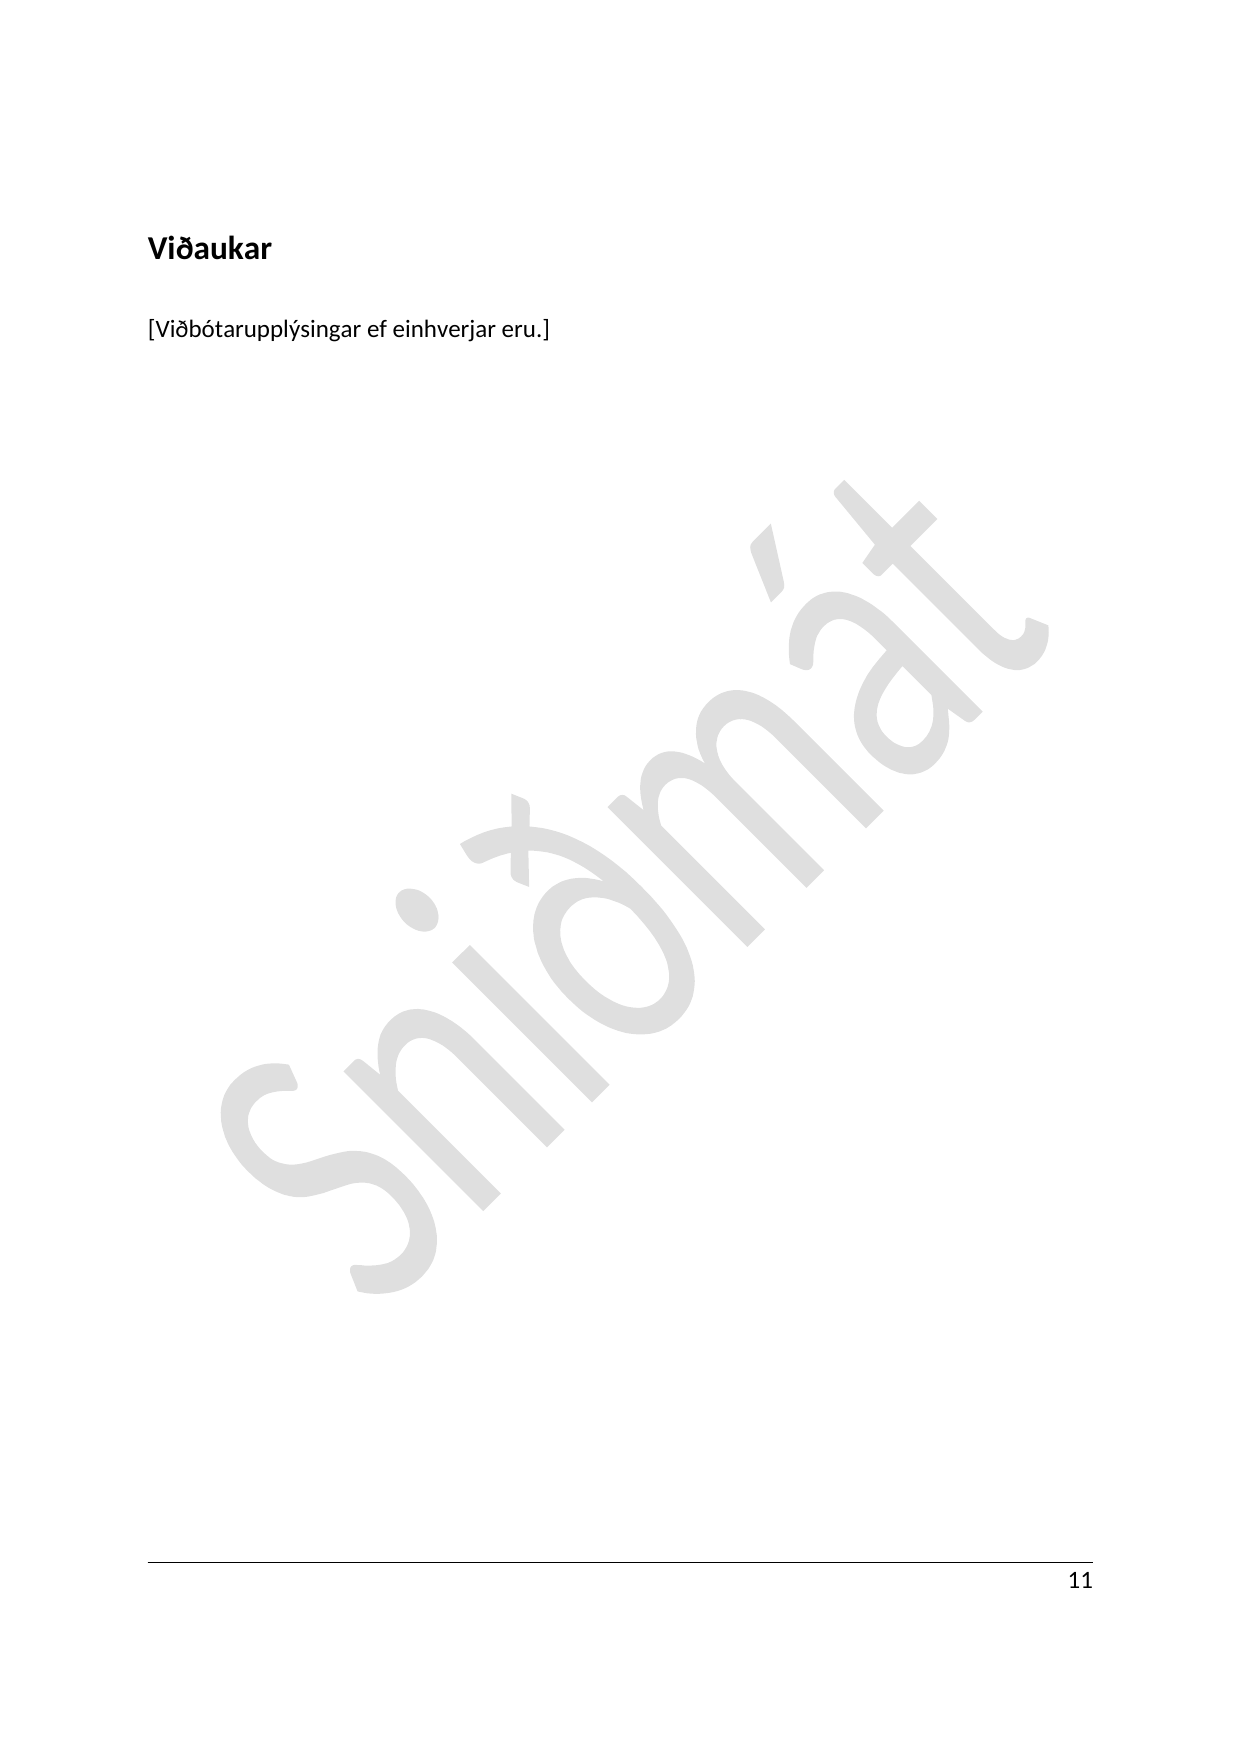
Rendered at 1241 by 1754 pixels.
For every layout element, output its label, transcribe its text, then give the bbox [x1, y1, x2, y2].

subtitle Viðaukar [148, 227, 1093, 267]
text [Viðbótarupplýsingar ef einhverjar eru.] [148, 313, 1093, 343]
